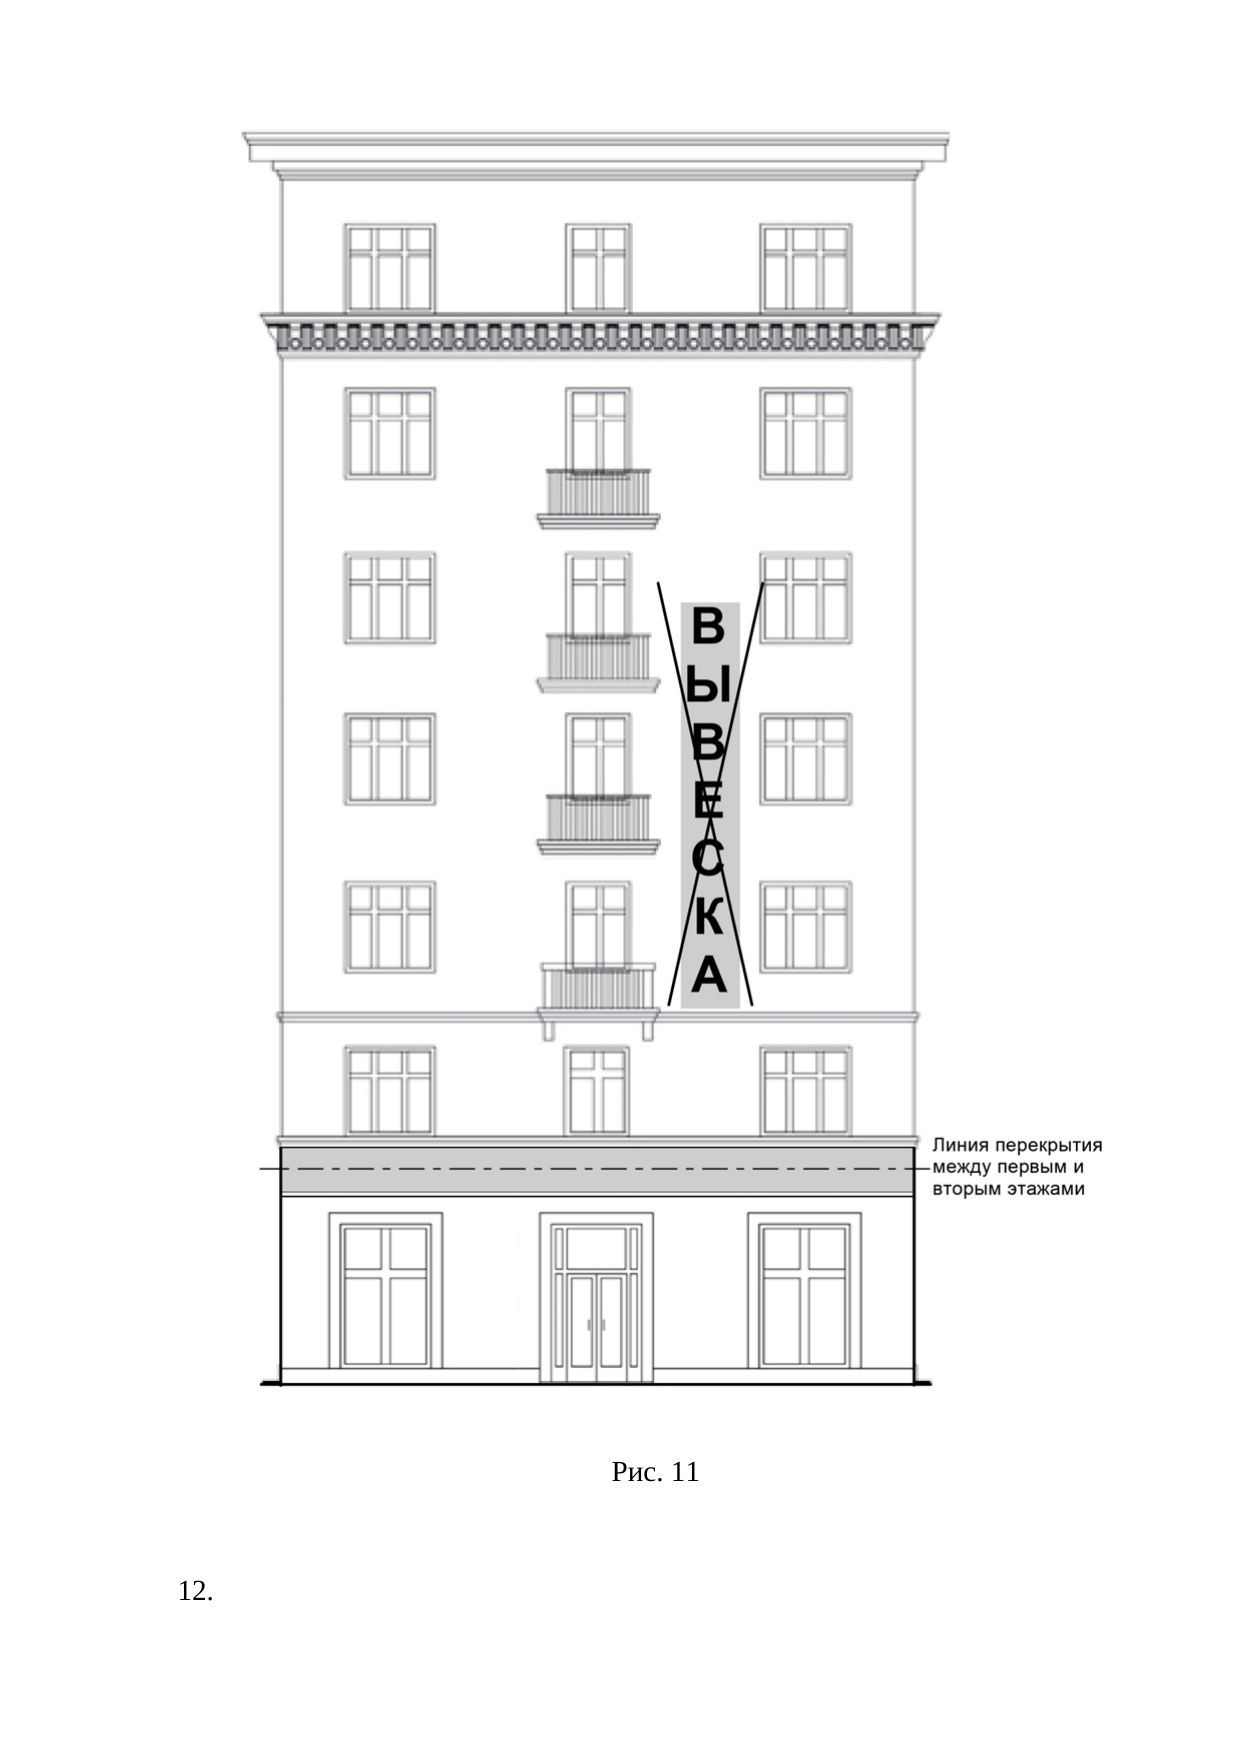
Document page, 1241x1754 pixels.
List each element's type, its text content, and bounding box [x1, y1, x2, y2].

text Рис. 11 [177, 1454, 1152, 1488]
text 12. [177, 1573, 1152, 1607]
picture [223, 118, 1105, 1430]
